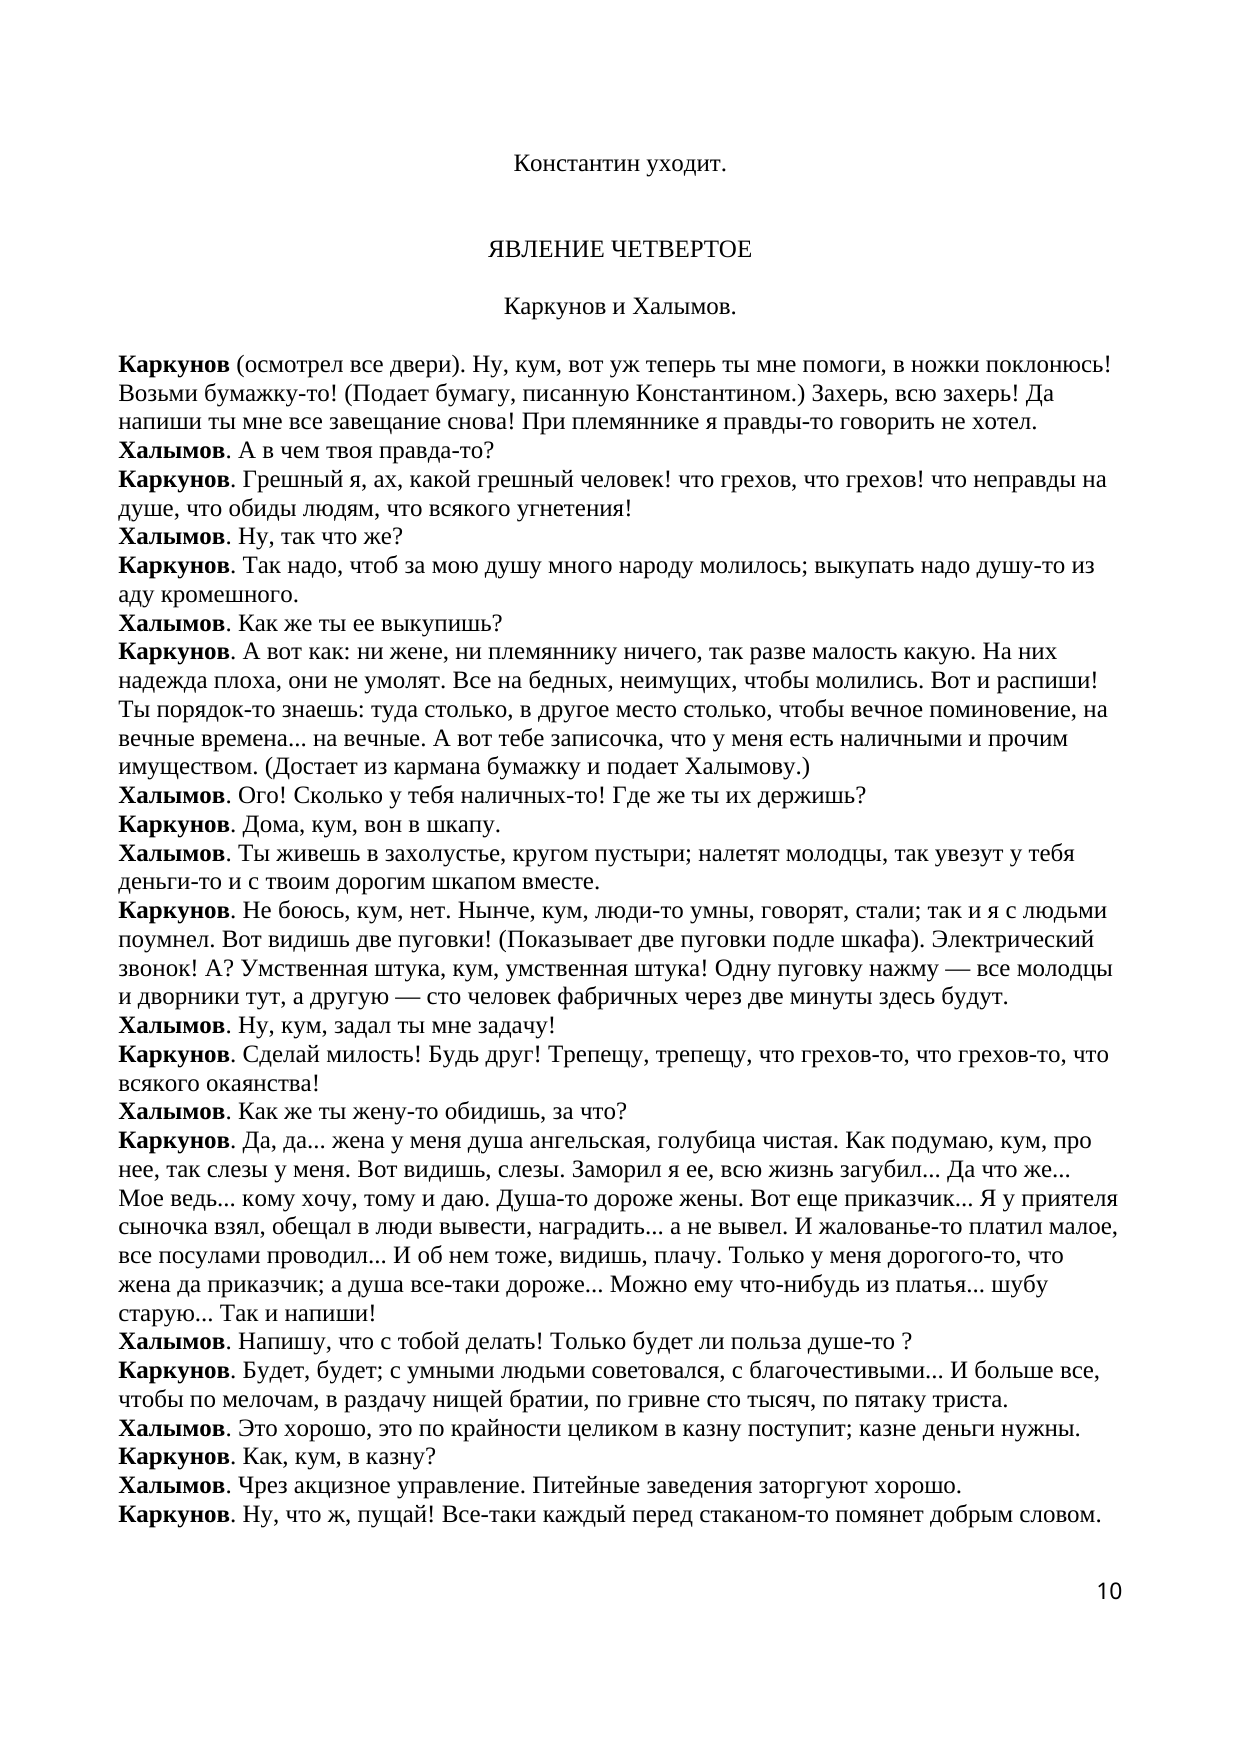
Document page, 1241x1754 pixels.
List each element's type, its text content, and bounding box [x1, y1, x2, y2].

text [118, 349, 1122, 1528]
text Константин уходит. ЯВЛЕНИЕ ЧЕТВЕРТОЕ Каркунов и Халымов. [118, 148, 1122, 320]
